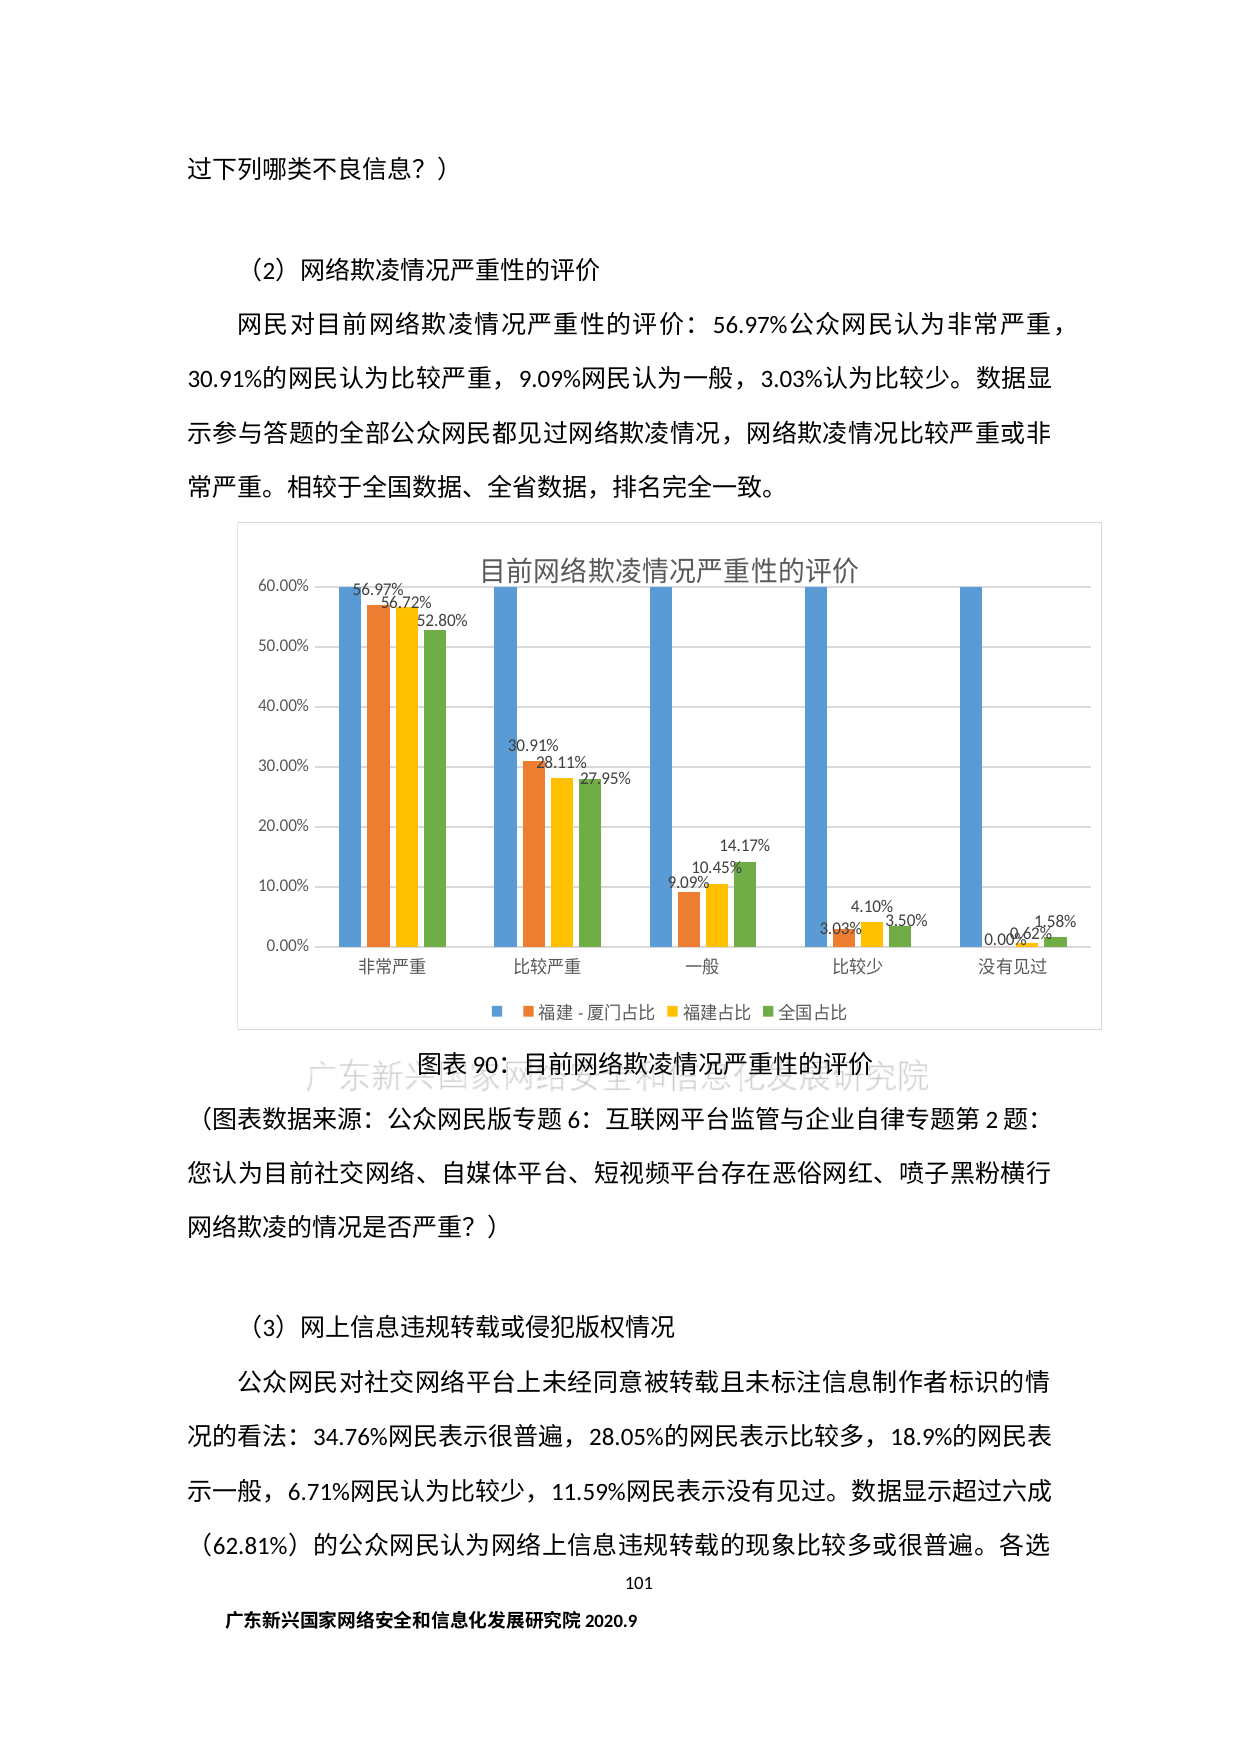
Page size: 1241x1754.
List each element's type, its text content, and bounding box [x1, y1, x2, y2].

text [187, 1362, 1053, 1562]
text 网民对目前网络欺凌情况严重性的评价：56.97%公众网民认为非常严重，30.91%的网民认为比较严重，9.09%网民认为一般，3.03%认为比较少。数据显示参与答题的全部公众网民都见过网络欺凌情况，网络欺凌情况比较严重或非常严重。相较于全国数据、全省数据，排名完全一致。 [187, 304, 1053, 504]
text （2）网络欺凌情况严重性的评价 [187, 250, 1053, 286]
text （3）网上信息违规转载或侵犯版权情况 [187, 1308, 1053, 1344]
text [187, 150, 1053, 186]
text （图表数据来源：公众网民版专题6：互联网平台监管与企业自律专题第2题：您认为目前社交网络、自媒体平台、短视频平台存在恶俗网红、喷子黑粉横行、网络欺凌的情况是否严重？） [187, 1099, 1053, 1244]
